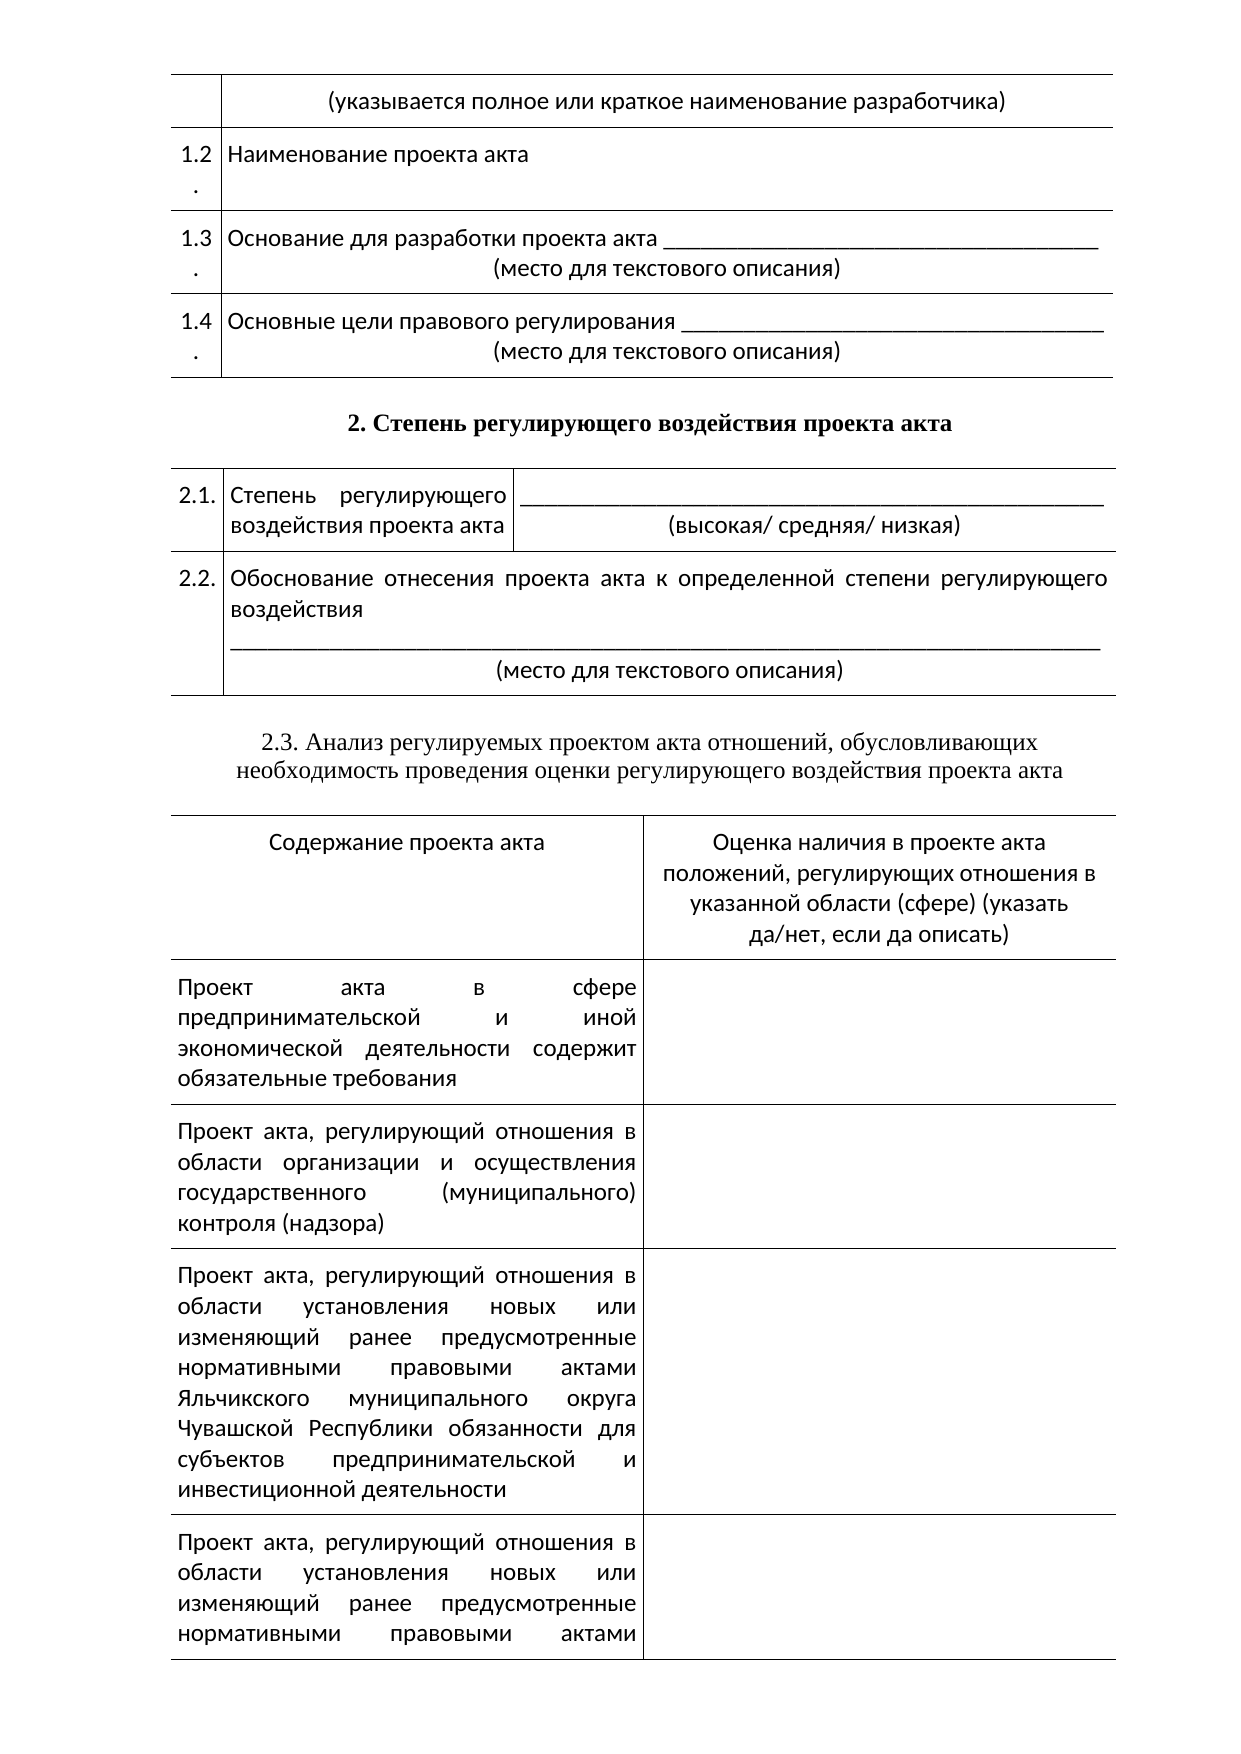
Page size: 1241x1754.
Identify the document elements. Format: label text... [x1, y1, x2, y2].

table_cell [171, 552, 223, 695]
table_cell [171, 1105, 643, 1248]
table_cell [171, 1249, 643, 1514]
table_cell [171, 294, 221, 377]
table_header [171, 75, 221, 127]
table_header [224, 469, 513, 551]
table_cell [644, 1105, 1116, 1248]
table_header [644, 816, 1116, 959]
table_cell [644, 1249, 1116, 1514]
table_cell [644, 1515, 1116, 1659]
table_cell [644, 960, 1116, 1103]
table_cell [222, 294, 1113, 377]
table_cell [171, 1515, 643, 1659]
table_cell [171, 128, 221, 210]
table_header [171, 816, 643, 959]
text 2. Степень регулирующего воздействия проекта акта [177, 408, 1122, 437]
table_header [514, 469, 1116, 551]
text 2.3. Анализ регулируемых проектом акта отношений, обусловливающих необходимость проведения оценки регулирующего воздействия проекта акта [177, 727, 1122, 784]
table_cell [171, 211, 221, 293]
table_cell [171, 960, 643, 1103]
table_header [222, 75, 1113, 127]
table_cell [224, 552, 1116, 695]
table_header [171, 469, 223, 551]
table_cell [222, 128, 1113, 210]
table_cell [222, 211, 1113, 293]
